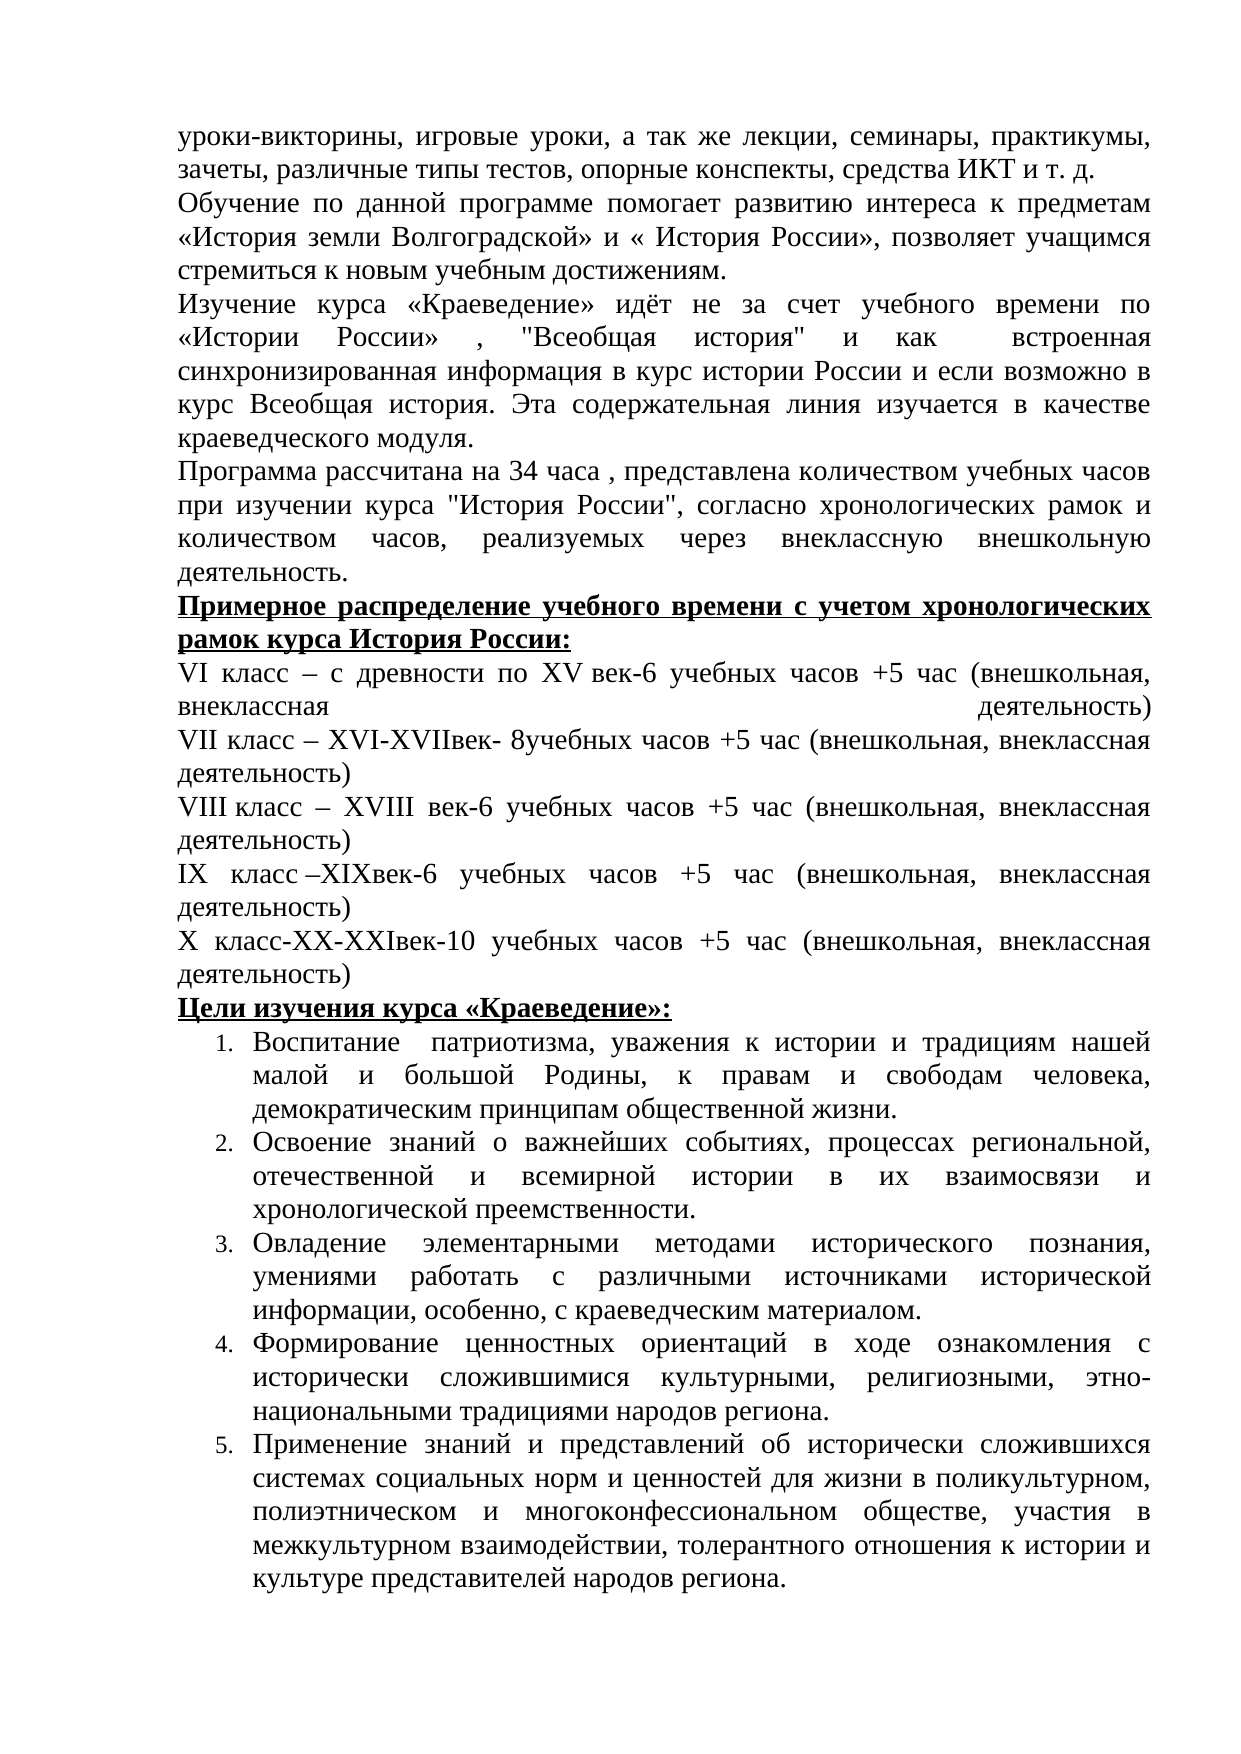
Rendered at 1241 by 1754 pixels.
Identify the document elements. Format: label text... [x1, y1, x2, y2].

text Программа рассчитана на 34 часа , представлена количеством учебных часов при изучении курса "История России", согласно хронологических рамок и количеством часов, реализуемых через внеклассную внешкольную деятельность. [177, 453, 1152, 588]
list Освоение знаний о важнейших событиях, процессах региональной, отечественной и всемирной истории в их взаимосвязи и хронологической преемственности. [215, 1124, 1152, 1225]
text Примерное распределение учебного времени с учетом хронологических рамок курса История России: [177, 618, 1152, 655]
list Овладение элементарными методами исторического познания, умениями работать с различными источниками исторической информации, особенно, с краеведческим материалом. [215, 1225, 1152, 1326]
text Изучение курса «Краеведение» идёт не за счет учебного времени по «Истории России» , "Всеобщая история" и как встроенная синхронизированная информация в курс истории России и если возможно в курс Всеобщая история. Эта содержательная линия изучается в качестве краеведческого модуля. [177, 286, 1152, 453]
text Х класс-XX-XXIвек-10 учебных часов +5 час (внешкольная, внеклассная деятельность) Цели изучения курса «Краеведение»: [177, 923, 1152, 1024]
text Обучение по данной программе помогает развитию интереса к предметам «История земли Волгоградской» и « История России», позволяет учащимся стремиться к новым учебным достижениям. [177, 185, 1152, 286]
list Формирование ценностных ориентаций в ходе ознакомления с исторически сложившимися культурными, религиозными, этно-национальными традициями народов региона. [215, 1326, 1152, 1426]
text VIII класс – XVIII век-6 учебных часов +5 час (внешкольная, внеклассная деятельность) IX класс –XIXвек-6 учебных часов +5 час (внешкольная, внеклассная деятельность) [177, 789, 1152, 923]
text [177, 118, 1152, 185]
text VI класс – с древности по XV век-6 учебных часов +5 час (внешкольная, внеклассная деятельность) VII класс – XVI-XVIIвек- 8учебных часов +5 час (внешкольная, внеклассная деятельность) [177, 655, 1152, 789]
text Примерное распределение учебного времени с учетом хронологических рамок курса История России: [177, 588, 1152, 617]
list Применение знаний и представлений об исторически сложившихся системах социальных норм и ценностей для жизни в поликультурном, полиэтническом и многоконфессиональном обществе, участия в межкультурном взаимодействии, толерантного отношения к истории и культуре представителей народов региона. [215, 1426, 1152, 1594]
list Воспитание патриотизма, уважения к истории и традициям нашей малой и большой Родины, к правам и свободам человека, демократическим принципам общественной жизни. [215, 1024, 1152, 1124]
